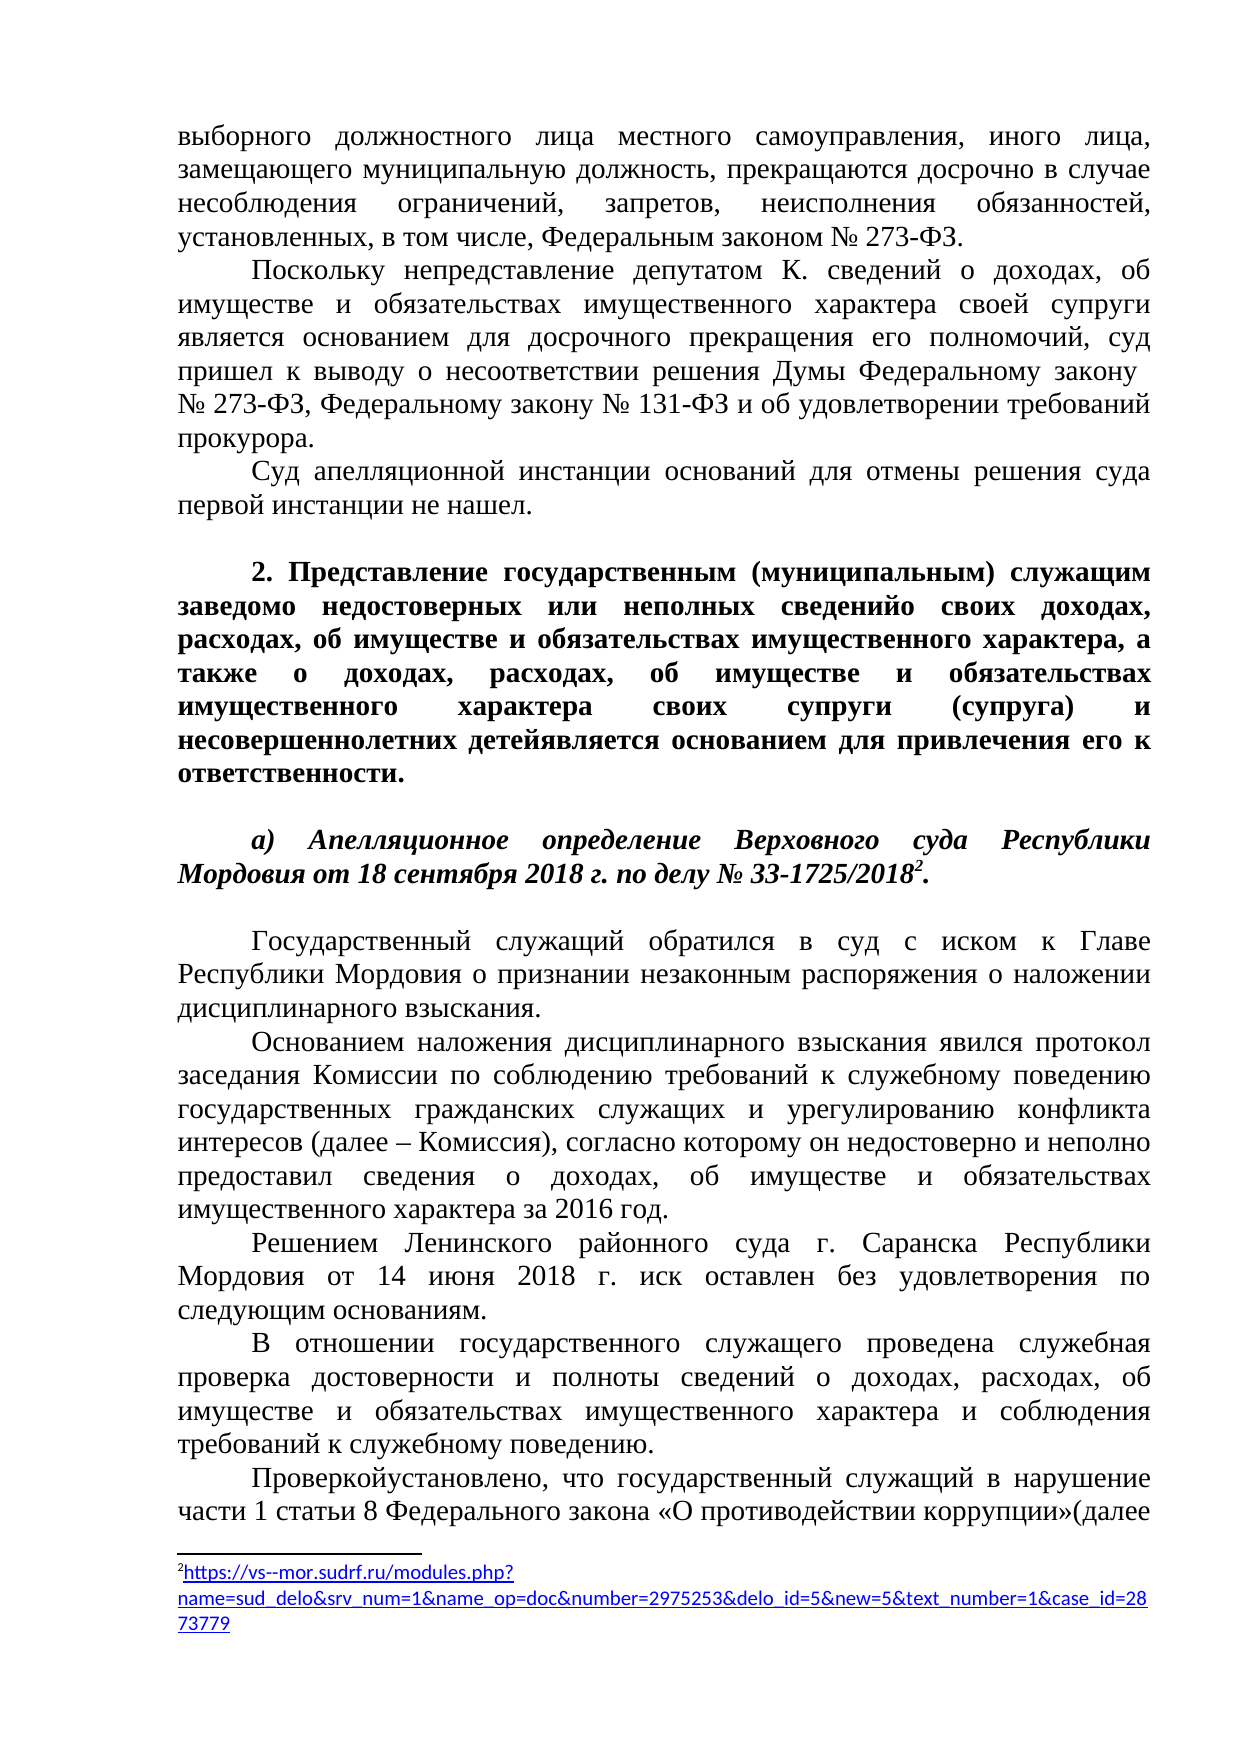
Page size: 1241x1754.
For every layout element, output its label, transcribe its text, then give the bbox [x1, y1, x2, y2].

text В отношении государственного служащего проведена служебная проверка достоверности и полноты сведений о доходах, расходах, об имуществе и обязательствах имущественного характера и соблюдения требований к служебному поведению. [177, 1326, 1152, 1460]
text Поскольку непредставление депутатом К. сведений о доходах, об имуществе и обязательствах имущественного характера своей супруги является основанием для досрочного прекращения его полномочий, суд пришел к выводу о несоответствии решения Думы Федеральному закону № 273-ФЗ, Федеральному закону № 131-ФЗ и об удовлетворении требований прокурора. [177, 252, 1152, 453]
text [177, 118, 1152, 252]
text Суд апелляционной инстанции оснований для отмены решения суда первой инстанции не нашел. [177, 453, 1152, 521]
text а) Апелляционное определение Верховного суда Республики Мордовия от 18 сентября 2018 г. по делу № 33-1725/2018. [177, 822, 1152, 889]
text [177, 1460, 1152, 1527]
text Основанием наложения дисциплинарного взыскания явился протокол заседания Комиссии по соблюдению требований к служебному поведению государственных гражданских служащих и урегулированию конфликта интересов (далее – Комиссия), согласно которому он недостоверно и неполно предоставил сведения о доходах, об имуществе и обязательствах имущественного характера за 2016 год. [177, 1024, 1152, 1225]
text Решением Ленинского районного суда г. Саранска Республики Мордовия от 14 июня 2018 г. иск оставлен без удовлетворения по следующим основаниям. [177, 1225, 1152, 1326]
text 2. Представление государственным (муниципальным) служащим заведомо недостоверных или неполных сведенийо своих доходах, расходах, об имуществе и обязательствах имущественного характера, а также о доходах, расходах, об имуществе и обязательствах имущественного характера своих супруги (супруга) и несовершеннолетних детейявляется основанием для привлечения его к ответственности. [177, 554, 1152, 789]
text Государственный служащий обратился в суд с иском к Главе Республики Мордовия о признании незаконным распоряжения о наложении дисциплинарного взыскания. [177, 923, 1152, 1024]
